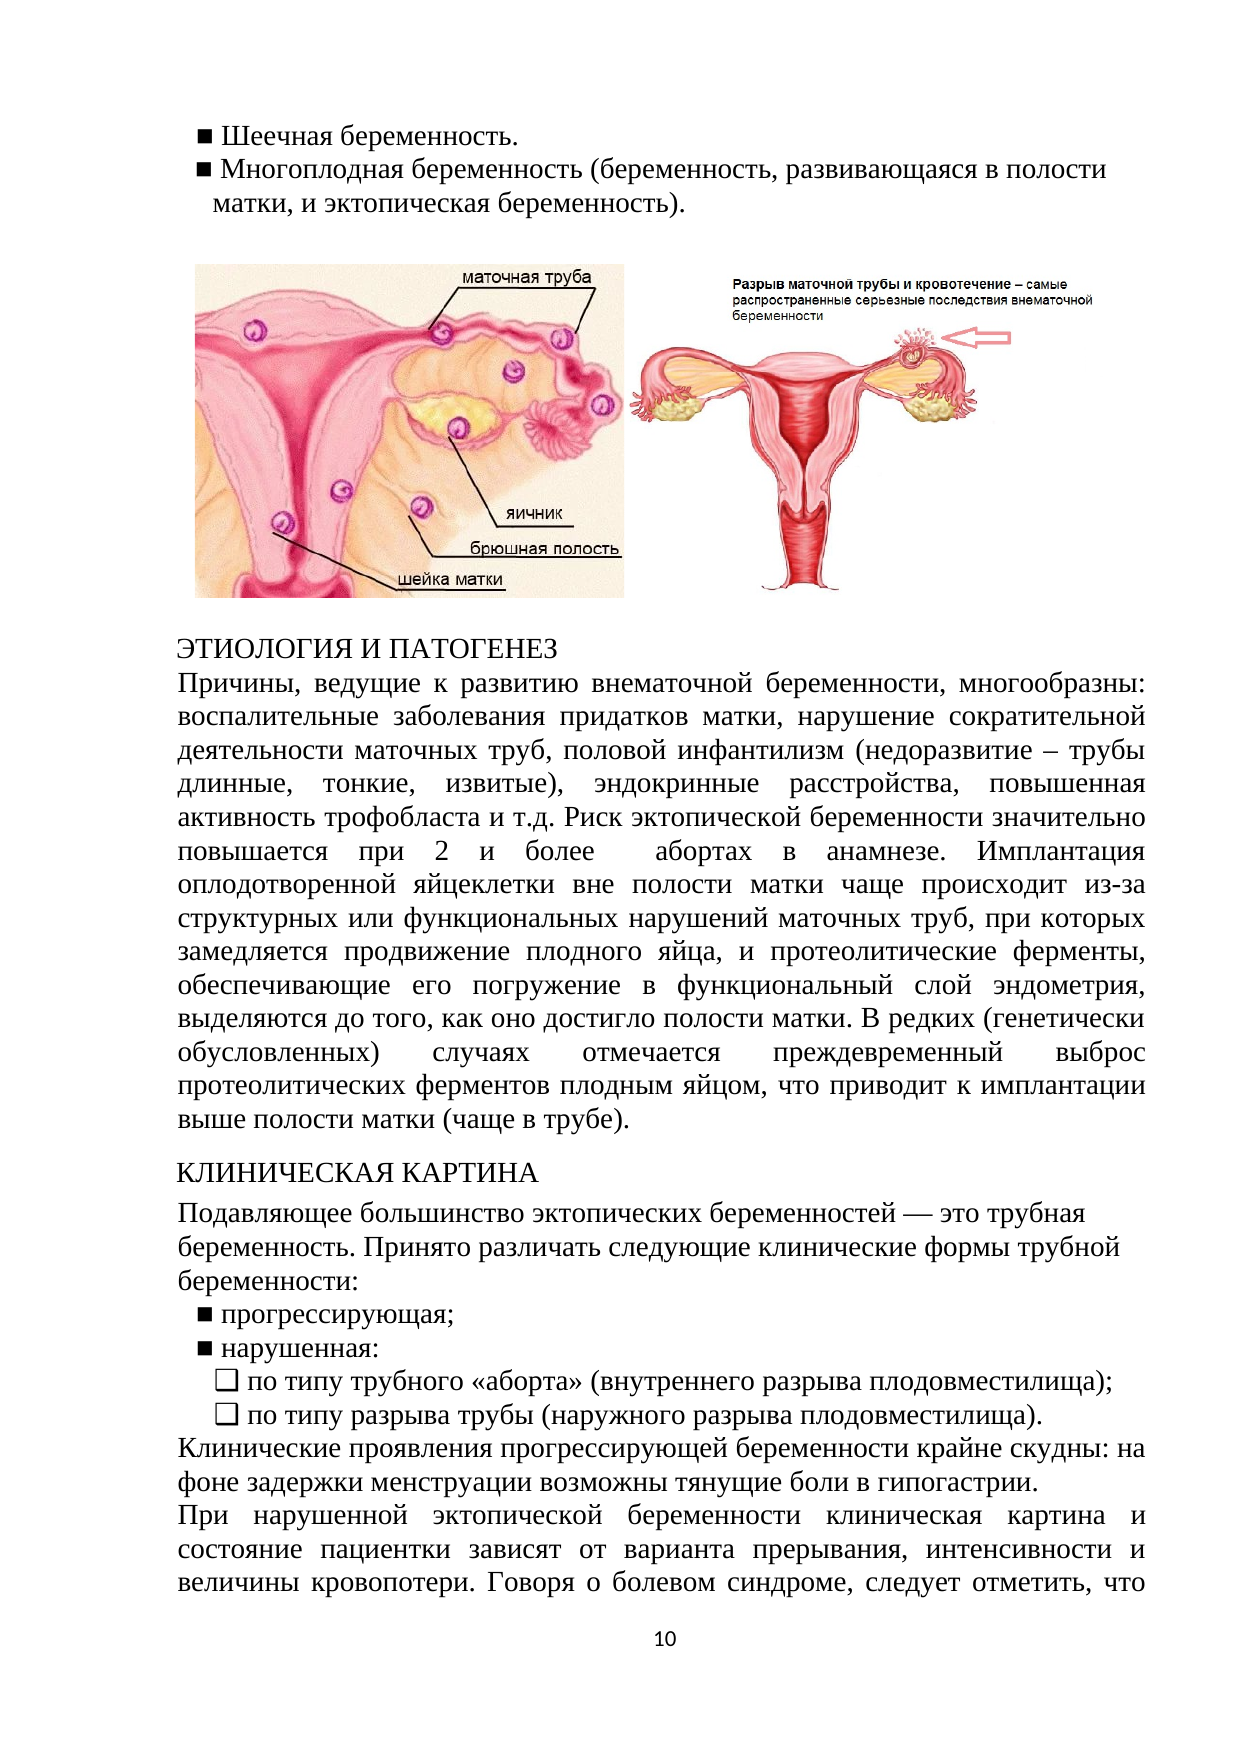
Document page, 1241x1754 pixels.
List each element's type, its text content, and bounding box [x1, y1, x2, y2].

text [177, 1497, 1147, 1598]
text ❑ по типу трубного «аборта» (внутреннего разрыва плодовместилища); [214, 1363, 1147, 1397]
text ■ прогрессирующая; [196, 1296, 672, 1330]
text ❑ по типу разрыва трубы (наружного разрыва плодовместилища). [214, 1397, 1147, 1430]
text ■ Шеечная беременность. [196, 118, 1147, 152]
text ■ нарушенная: [196, 1330, 672, 1363]
subtitle КЛИНИЧЕСКАЯ КАРТИНА [176, 1155, 1152, 1189]
text ■ Многоплодная беременность (беременность, развивающаяся в полости матки, и эктопическая беременность). [195, 152, 1147, 219]
text Подавляющее большинство эктопических беременностей — это трубная беременность. Принято различать следующие клинические формы трубной беременности: [177, 1196, 1147, 1296]
subtitle ЭТИОЛОГИЯ И ПАТОГЕНЕЗ [176, 631, 1152, 665]
text Клинические проявления прогрессирующей беременности крайне скудны: на фоне задержки менструации возможны тянущие боли в гипогастрии. [177, 1430, 1147, 1497]
text Причины, ведущие к развитию внематочной беременности, многообразны: воспалительные заболевания придатков матки, нарушение сократительной деятельности маточных труб, половой инфантилизм (недоразвитие – трубы длинные, тонкие, извитые), эндокринные расстройства, повышенная активность трофобласта и т.д. Риск эктопической беременности значительно повышается при 2 и более абортах в анамнезе. Имплантация оплодотворенной яйцеклетки вне полости матки чаще происходит из-за структурных или функциональных нарушений маточных труб, при которых замедляется продвижение плодного яйца, и протеолитические ферменты, обеспечивающие его погружение в функциональный слой эндометрия, выделяются до того, как оно достигло полости матки. В редких (генетически обусловленных) случаях отмечается преждевременный выброс протеолитических ферментов плодным яйцом, что приводит к имплантации выше полости матки (чаще в трубе). [177, 665, 1147, 1134]
picture [194, 252, 1103, 598]
